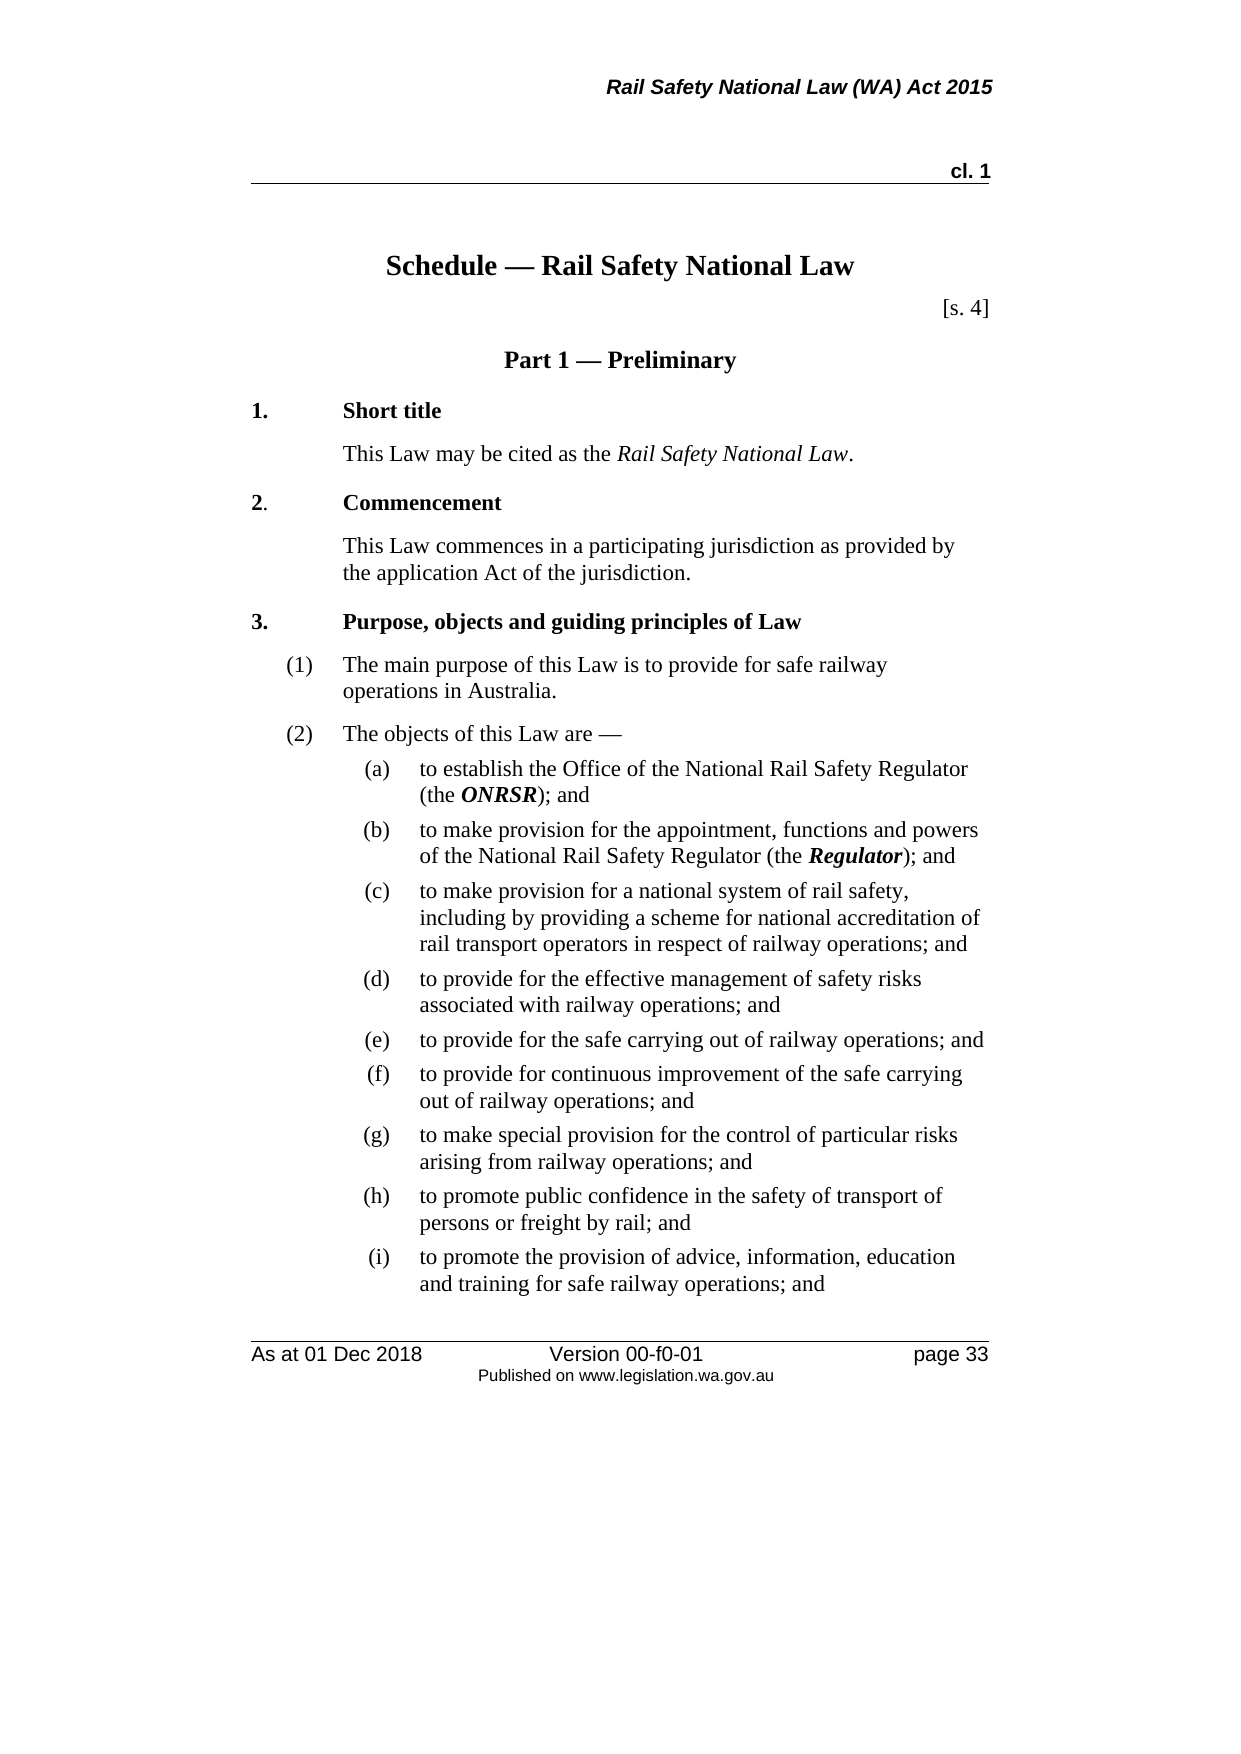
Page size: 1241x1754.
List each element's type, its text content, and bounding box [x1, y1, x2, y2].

subtitle Schedule — Rail Safety National Law [251, 248, 989, 282]
text (a) to establish the Office of the National Rail Safety Regulator (the ONRSR); and [251, 755, 989, 808]
text [s. 4] [251, 294, 989, 320]
text (1) The main purpose of this Law is to provide for safe railway operations in Australia. [251, 651, 989, 704]
text (f) to provide for continuous improvement of the safe carrying out of railway operations; and [251, 1060, 989, 1113]
text This Law may be cited as the Rail Safety National Law. [251, 440, 989, 466]
text (d) to provide for the effective management of safety risks associated with railway operations; and [251, 964, 989, 1017]
subtitle 3. Purpose, objects and guiding principles of Law [251, 608, 989, 634]
text (2) The objects of this Law are — [251, 720, 989, 747]
text (c) to make provision for a national system of rail safety, including by providing a scheme for national accreditation of rail transport operators in respect of railway operations; and [251, 877, 989, 956]
subtitle 2. Commencement [251, 489, 989, 516]
text (e) to provide for the safe carrying out of railway operations; and [251, 1026, 989, 1052]
text This Law commences in a participating jurisdiction as provided by the application Act of the jurisdiction. [251, 532, 989, 585]
text (i) to promote the provision of advice, information, education and training for safe railway operations; and [251, 1243, 989, 1296]
text (b) to make provision for the appointment, functions and powers of the National Rail Safety Regulator (the Regulator); and [251, 816, 989, 869]
text (g) to make special provision for the control of particular risks arising from railway operations; and [251, 1121, 989, 1174]
text (h) to promote public confidence in the safety of transport of persons or freight by rail; and [251, 1182, 989, 1235]
subtitle Part 1 — Preliminary [251, 345, 989, 374]
subtitle 1. Short title [251, 397, 989, 423]
